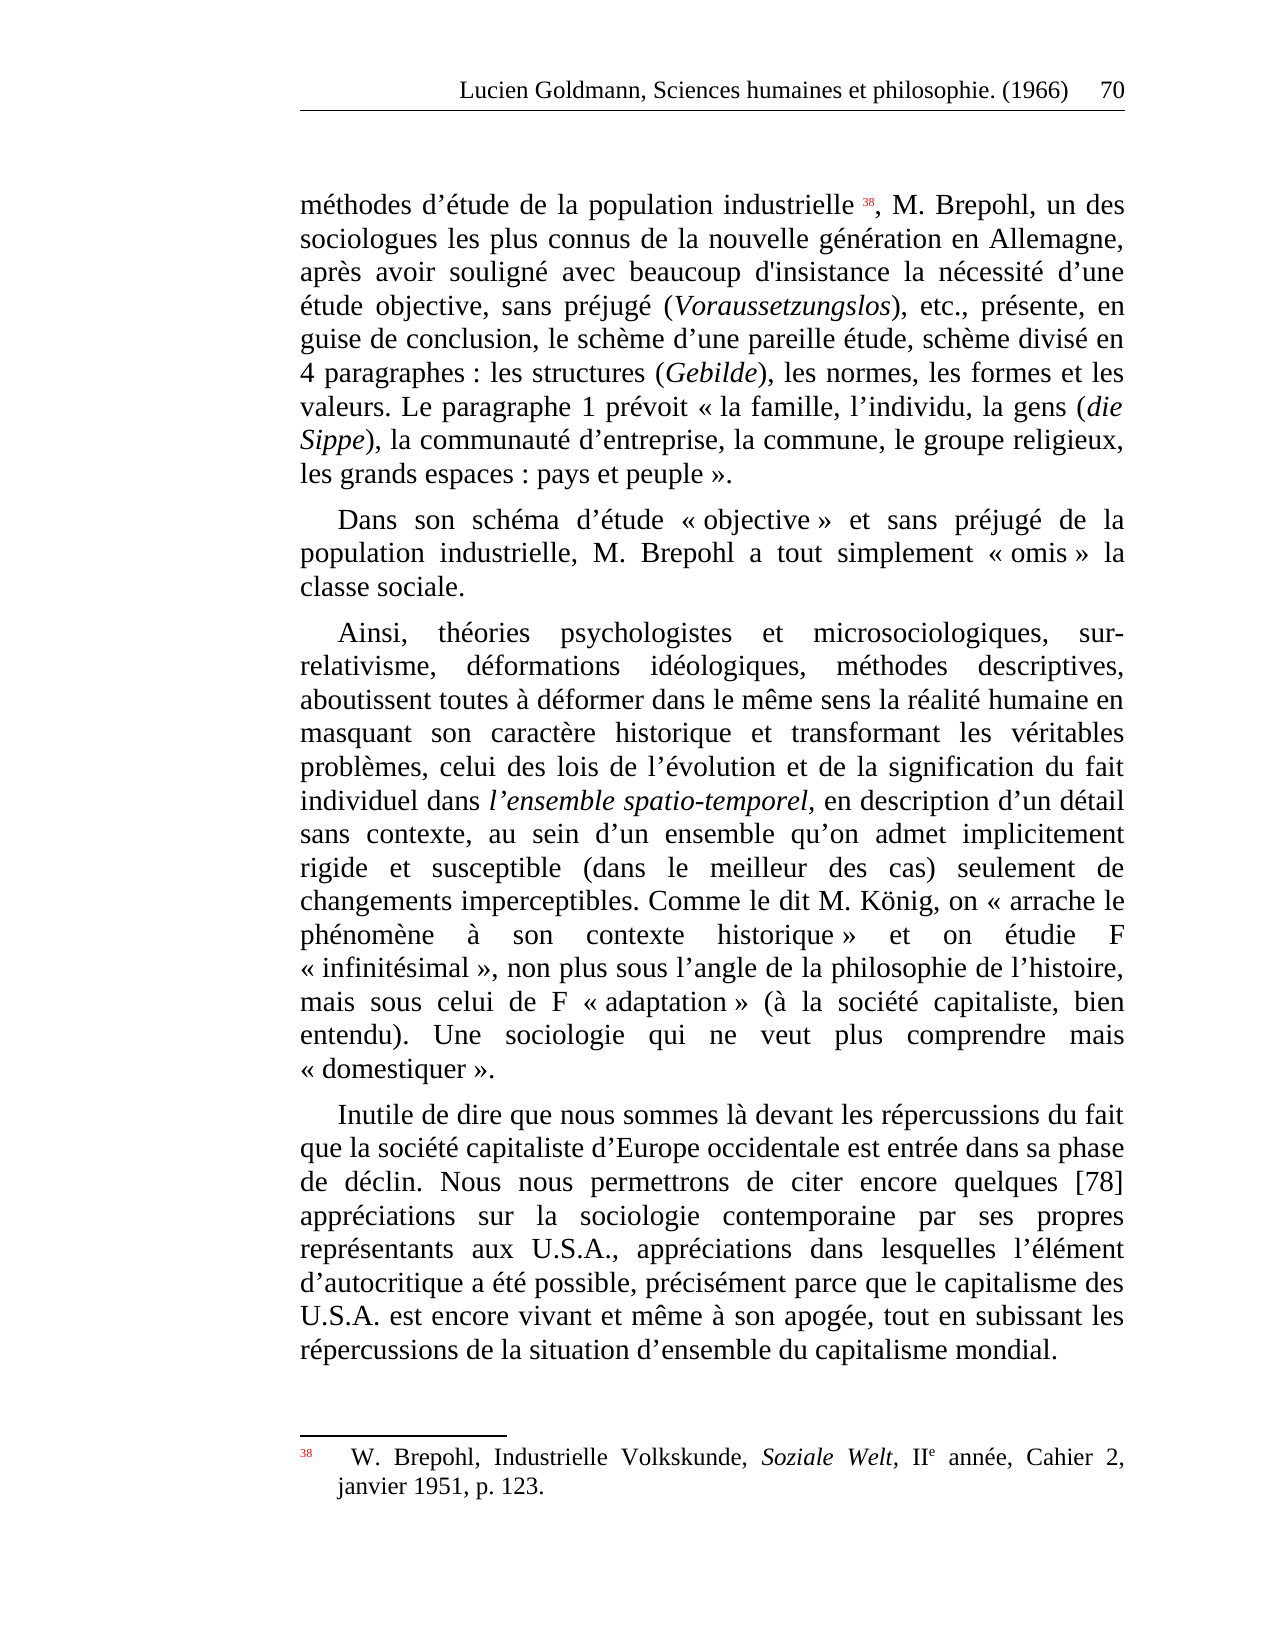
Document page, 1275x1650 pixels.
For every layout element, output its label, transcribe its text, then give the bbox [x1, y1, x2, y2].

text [300, 187, 1125, 489]
text Inutile de dire que nous sommes là devant les répercussions du fait que la société capitaliste d’Europe occidentale est entrée dans sa phase de déclin. Nous nous permettrons de citer encore quelques [78] appréciations sur la sociologie contemporaine par ses propres représentants aux U.S.A., appréciations dans lesquelles l’élément d’autocritique a été possible, précisément parce que le capitalisme des U.S.A. est encore vivant et même à son apogée, tout en subissant les répercussions de la situation d’ensemble du capitalisme mondial. [300, 1097, 1125, 1365]
text Dans son schéma d’étude « objective » et sans préjugé de la population industrielle, M. Brepohl a tout simplement « omis » la classe sociale. [300, 502, 1125, 602]
text Ainsi, théories psychologistes et microsociologiques, sur-relativisme, déformations idéologiques, méthodes descriptives, aboutissent toutes à déformer dans le même sens la réalité humaine en masquant son caractère historique et transformant les véritables problèmes, celui des lois de l’évolution et de la signification du fait individuel dans l’ensemble spatio-temporel, en description d’un détail sans contexte, au sein d’un ensemble qu’on admet implicitement rigide et susceptible (dans le meilleur des cas) seulement de changements imperceptibles. Comme le dit M. König, on « arrache le phénomène à son contexte historique » et on étudie F « infinitésimal », non plus sous l’angle de la philosophie de l’histoire, mais sous celui de F « adaptation » (à la société capitaliste, bien entendu). Une sociologie qui ne veut plus comprendre mais « domestiquer ». [300, 615, 1125, 1084]
